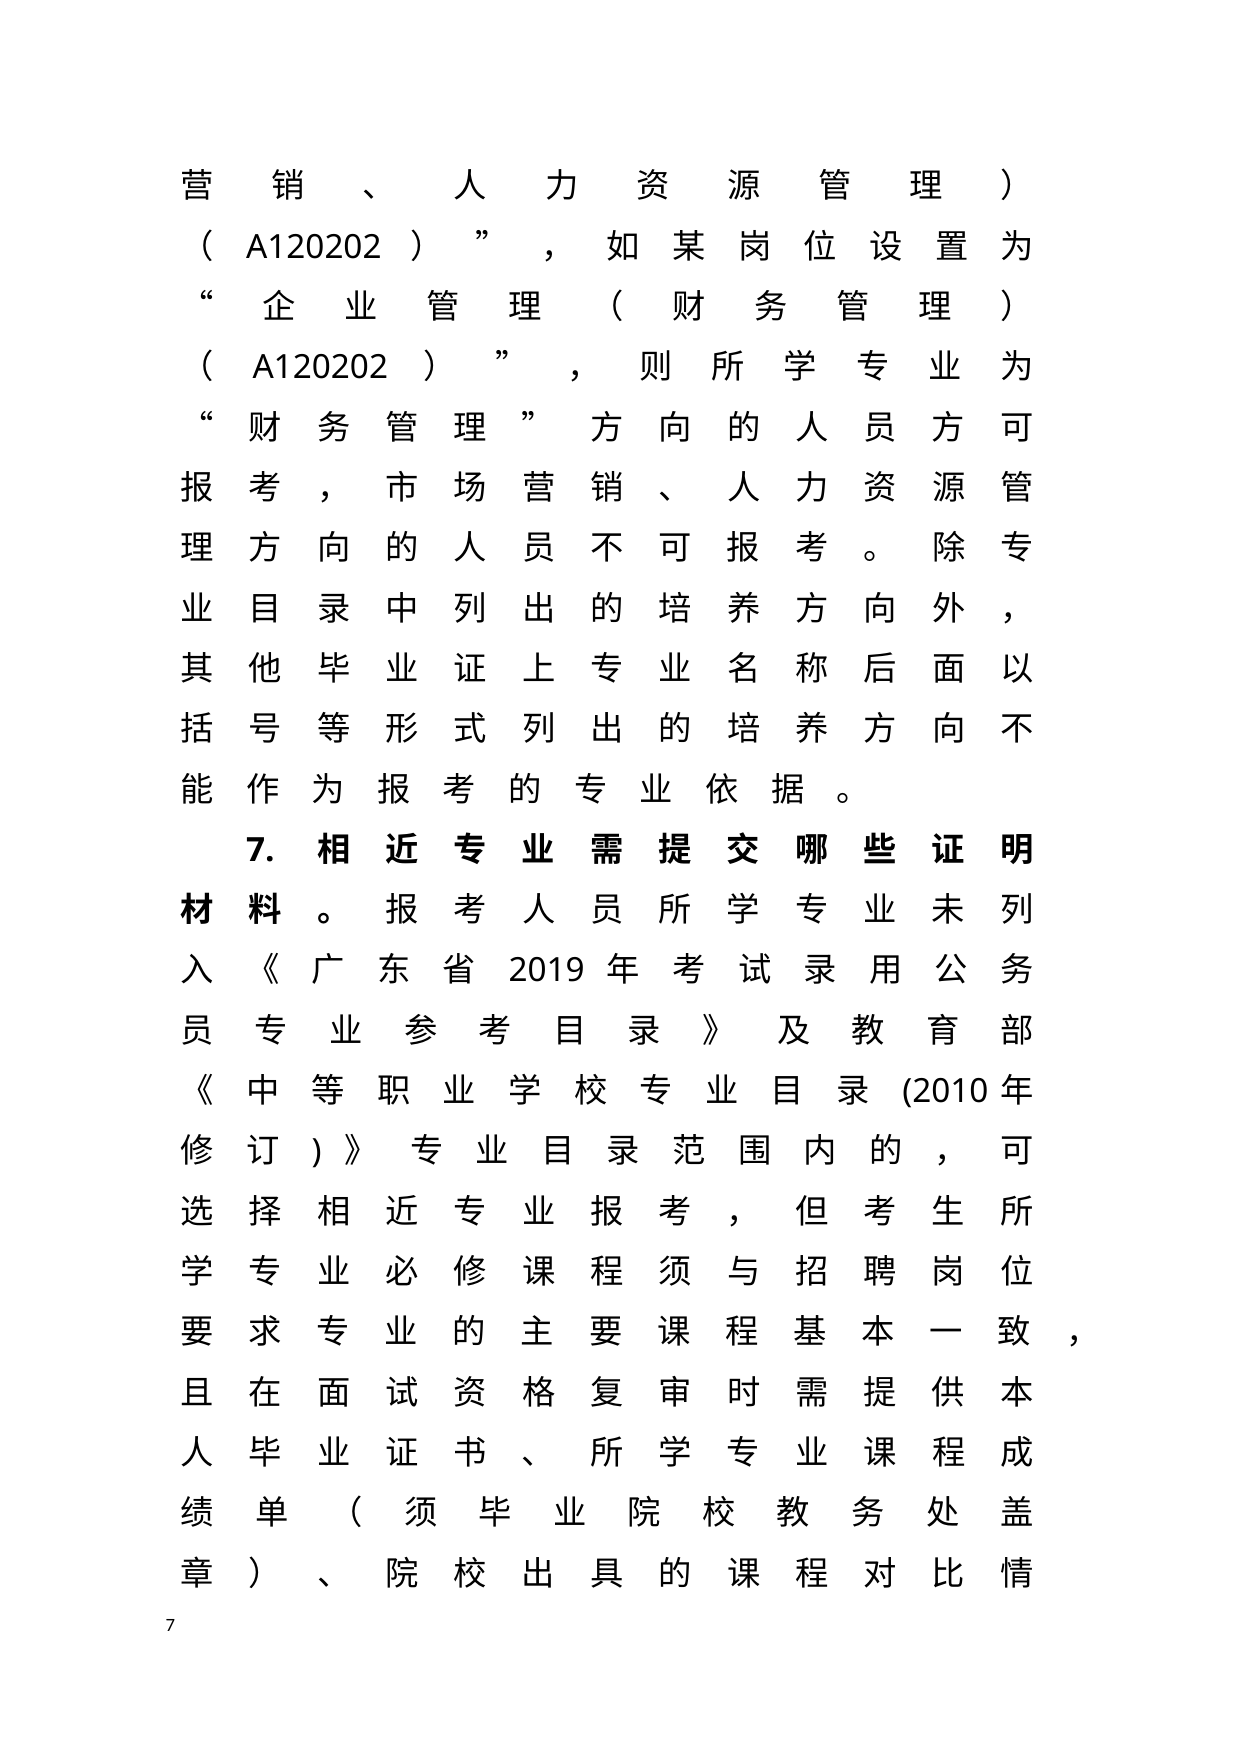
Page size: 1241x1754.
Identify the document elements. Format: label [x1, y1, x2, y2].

text [180, 153, 1066, 817]
text [180, 817, 1066, 1601]
